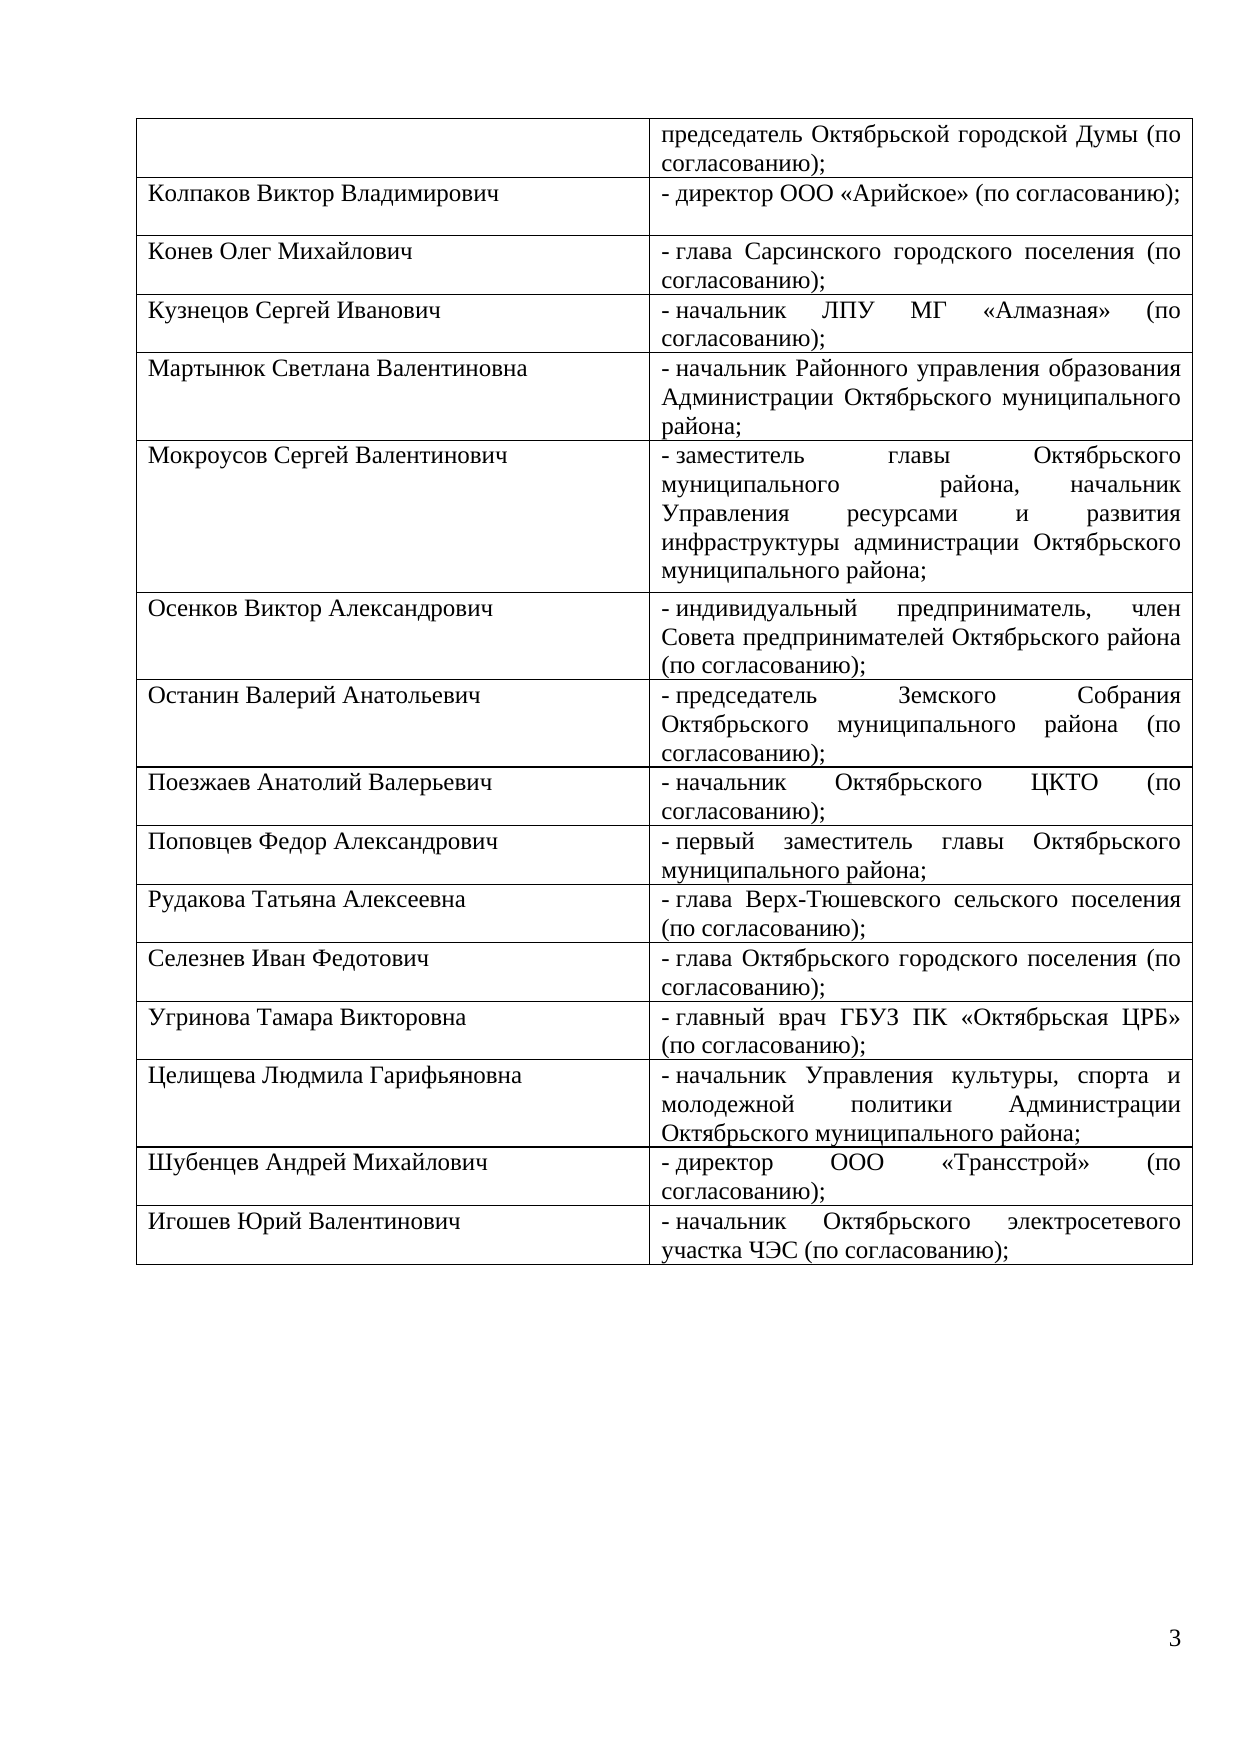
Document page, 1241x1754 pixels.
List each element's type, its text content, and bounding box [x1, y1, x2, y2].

table_cell - заместитель главы Октябрьского муниципального района, начальник Управления ресурсами и развития инфраструктуры администрации Октябрьского муниципального района; [650, 441, 1192, 592]
table_cell - главный врач ГБУЗ ПК «Октябрьская ЦРБ» (по согласованию); [650, 1002, 1192, 1059]
table_cell - начальник Октябрьского электросетевого участка ЧЭС (по согласованию); [650, 1206, 1192, 1263]
table_cell Осенков Виктор Александрович [137, 593, 649, 679]
table_cell - первый заместитель главы Октябрьского муниципального района; [650, 826, 1192, 883]
table_cell Игошев Юрий Валентинович [137, 1206, 649, 1263]
table_cell Конев Олег Михайлович [137, 236, 649, 294]
table_cell - начальник ЛПУ МГ «Алмазная» (по согласованию); [650, 295, 1192, 352]
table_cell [137, 119, 649, 177]
table_cell - начальник Октябрьского ЦКТО (по согласованию); [650, 768, 1192, 825]
table_cell Поповцев Федор Александрович [137, 826, 649, 883]
table_cell - глава Верх-Тюшевского сельского поселения (по согласованию); [650, 885, 1192, 942]
table_cell - глава Октябрьского городского поселения (по согласованию); [650, 943, 1192, 1001]
table_cell Рудакова Татьяна Алексеевна [137, 885, 649, 942]
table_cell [650, 119, 1192, 177]
table_cell - директор ООО «Трансстрой» (по согласованию); [650, 1148, 1192, 1205]
table_cell - глава Сарсинского городского поселения (по согласованию); [650, 236, 1192, 294]
table_cell Селезнев Иван Федотович [137, 943, 649, 1001]
table_cell Мокроусов Сергей Валентинович [137, 441, 649, 592]
table_cell - начальник Управления культуры, спорта и молодежной политики Администрации Октябрьского муниципального района; [650, 1060, 1192, 1146]
table_cell Останин Валерий Анатольевич [137, 680, 649, 766]
table_cell Угринова Тамара Викторовна [137, 1002, 649, 1059]
table_cell - начальник Районного управления образования Администрации Октябрьского муниципального района; [650, 353, 1192, 439]
table_cell Кузнецов Сергей Иванович [137, 295, 649, 352]
table_cell - председатель Земского Собрания Октябрьского муниципального района (по согласованию); [650, 680, 1192, 766]
table_cell Поезжаев Анатолий Валерьевич [137, 768, 649, 825]
table_cell - индивидуальный предприниматель, член Совета предпринимателей Октябрьского района (по согласованию); [650, 593, 1192, 679]
table_cell Целищева Людмила Гарифьяновна [137, 1060, 649, 1146]
table_cell Колпаков Виктор Владимирович [137, 178, 649, 235]
table_cell Шубенцев Андрей Михайлович [137, 1148, 649, 1205]
table_cell - директор ООО «Арийское» (по согласованию); [650, 178, 1192, 235]
table_cell Мартынюк Светлана Валентиновна [137, 353, 649, 439]
